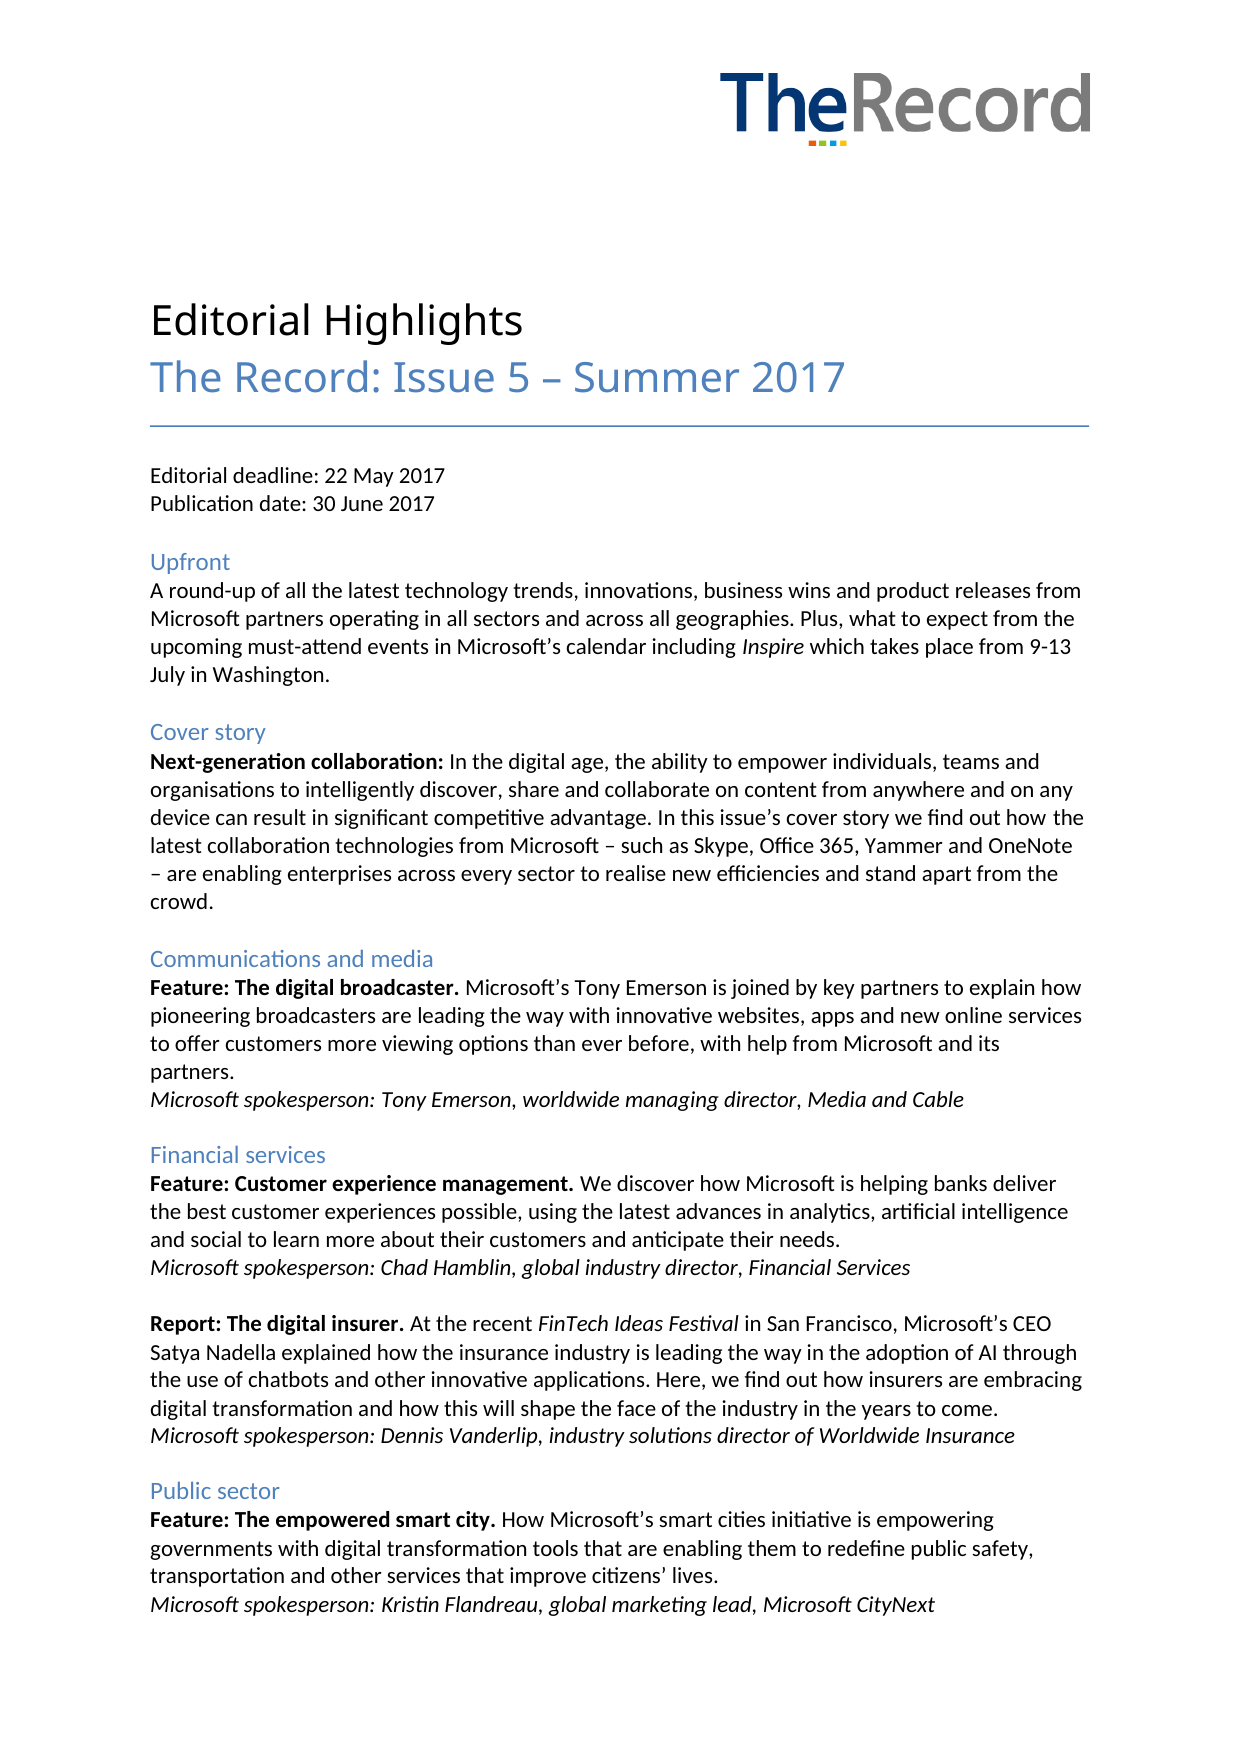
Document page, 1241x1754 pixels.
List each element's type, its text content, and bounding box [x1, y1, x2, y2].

text Report: The digital insurer. At the recent FinTech Ideas Festival in San Francisco, Microsoft’s CEO Satya Nadella explained how the insurance industry is leading the way in the adoption of AI through the use of chatbots and other innovative applications. Here, we find out how insurers are embracing digital transformation and how this will shape the face of the industry in the years to come. [150, 1309, 1090, 1422]
picture [720, 73, 1091, 146]
text Next-generation collaboration: In the digital age, the ability to empower individuals, teams and organisations to intelligently discover, share and collaborate on content from anywhere and on any device can result in significant competitive advantage. In this issue’s cover story we find out how the latest collaboration technologies from Microsoft – such as Skype, Office 365, Yammer and OneNote – are enabling enterprises across every sector to realise new efficiencies and stand apart from the crowd. [150, 747, 1090, 915]
text Microsoft spokesperson: Kristin Flandreau, global marketing lead, Microsoft CityNext [150, 1590, 1090, 1618]
text Microsoft spokesperson: Tony Emerson, worldwide managing director, Media and Cable [150, 1086, 1090, 1113]
text Microsoft spokesperson: Chad Hamblin, global industry director, Financial Services [150, 1253, 1090, 1282]
text Feature: The empowered smart city. How Microsoft’s smart cities initiative is empowering governments with digital transformation tools that are enabling them to redefine public safety, transportation and other services that improve citizens’ lives. [150, 1506, 1090, 1590]
text Upfront [150, 546, 1090, 576]
text Editorial Highlights [150, 291, 1090, 347]
text Publication date: 30 June 2017 [150, 489, 1090, 517]
text The Record: Issue 5 – Summer 2017 [150, 347, 1090, 404]
text Cover story [150, 716, 1090, 747]
text Feature: Customer experience management. We discover how Microsoft is helping banks deliver the best customer experiences possible, using the latest advances in analytics, artificial intelligence and social to learn more about their customers and anticipate their needs. [150, 1169, 1090, 1253]
text Public sector [150, 1475, 1090, 1506]
text Microsoft spokesperson: Dennis Vanderlip, industry solutions director of Worldwide Insurance [150, 1422, 1090, 1450]
text Editorial deadline: 22 May 2017 [150, 461, 1090, 489]
text Feature: The digital broadcaster. Microsoft’s Tony Emerson is joined by key partners to explain how pioneering broadcasters are leading the way with innovative websites, apps and new online services to offer customers more viewing options than ever before, with help from Microsoft and its partners. [150, 973, 1090, 1086]
text Financial services [150, 1139, 1090, 1169]
text A round-up of all the latest technology trends, innovations, business wins and product releases from Microsoft partners operating in all sectors and across all geographies. Plus, what to expect from the upcoming must-attend events in Microsoft’s calendar including Inspire which takes place from 9-13 July in Washington. [150, 576, 1090, 688]
text Communications and media [150, 943, 1090, 973]
